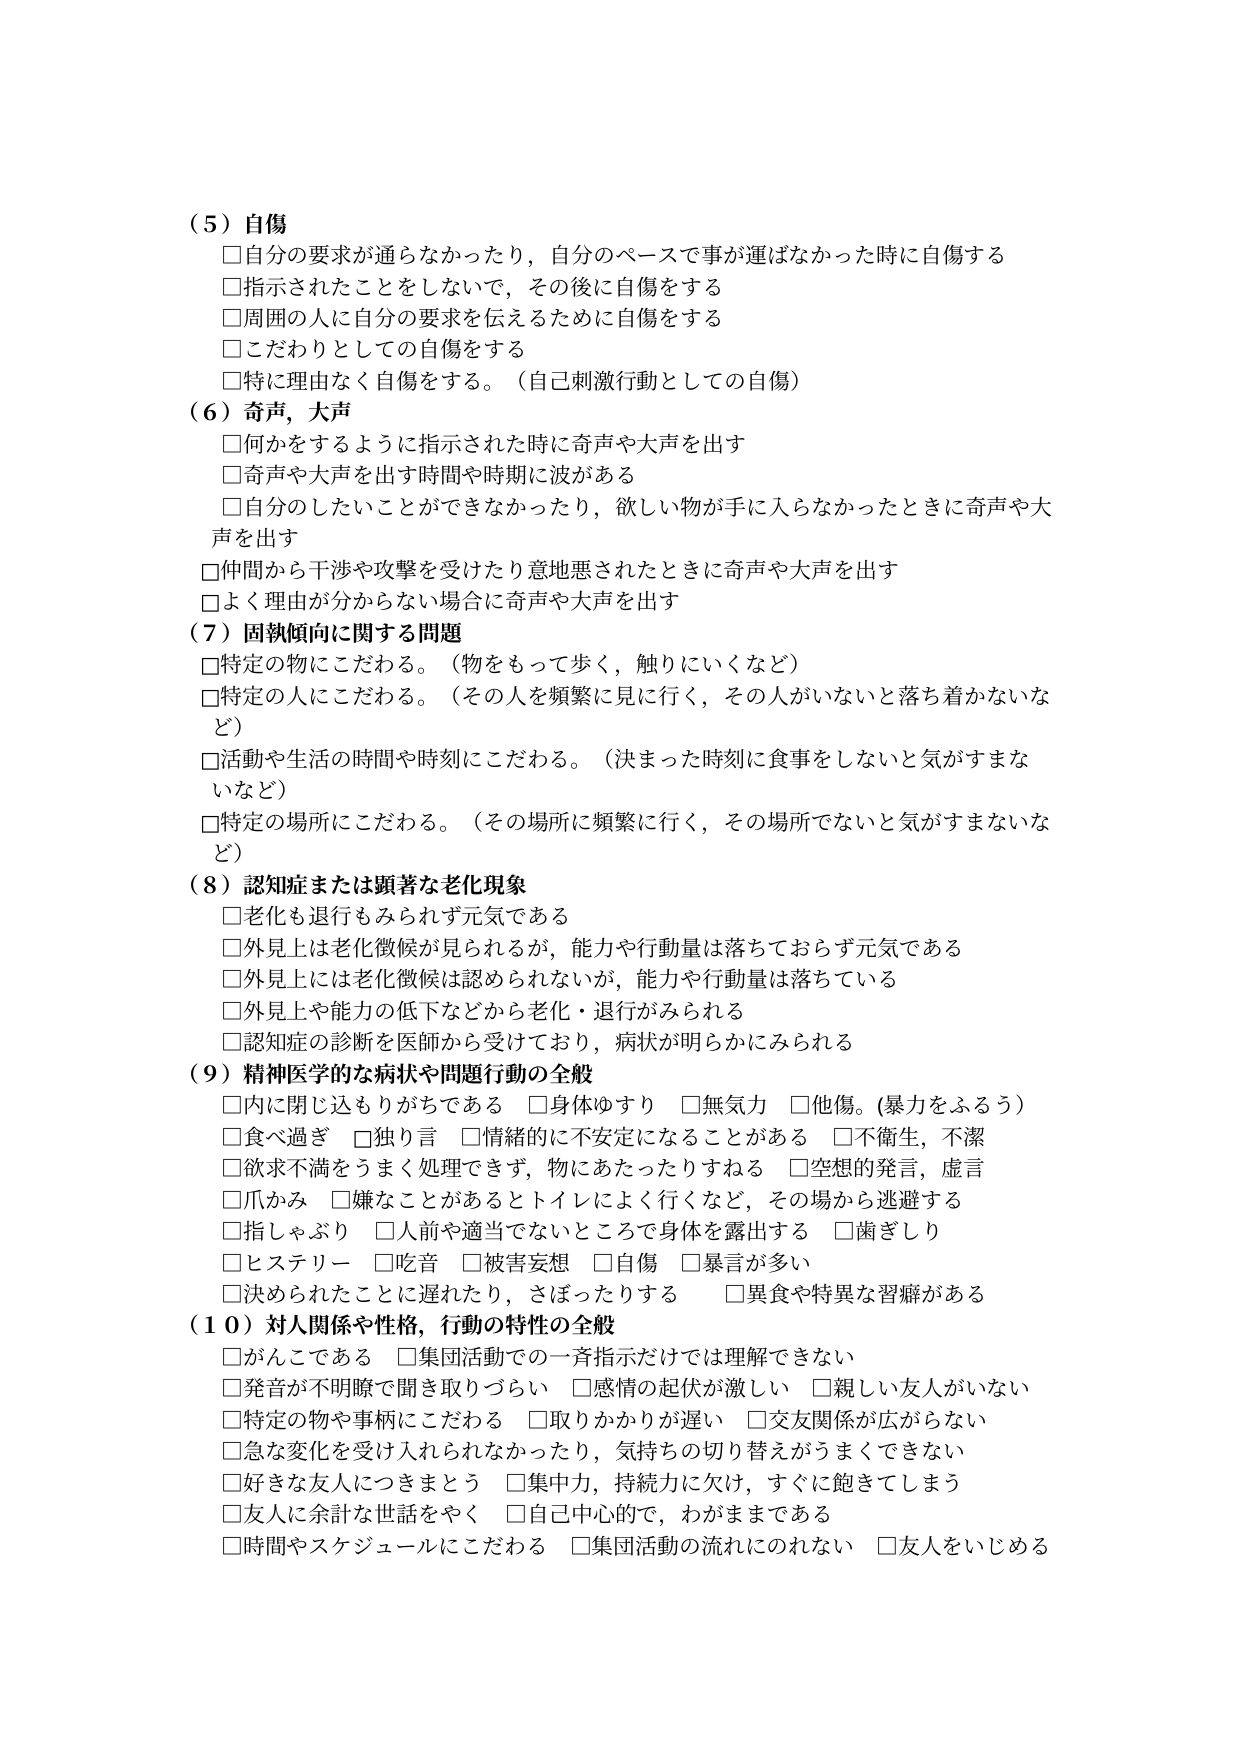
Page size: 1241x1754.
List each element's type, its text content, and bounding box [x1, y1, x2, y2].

text □仲間から干渉や攻撃を受けたり意地悪されたときに奇声や大声を出す [177, 553, 1063, 584]
text □急な変化を受け入れられなかったり，気持ちの切り替えがうまくできない [177, 1434, 1063, 1466]
text □爪かみ □嫌なことがあるとトイレによく行くなど，その場から逃避する [177, 1183, 1063, 1214]
text （５）自傷 [177, 207, 1063, 238]
text □自分のしたいことができなかったり，欲しい物が手に入らなかったときに奇声や大 [177, 490, 1063, 521]
text ど） [177, 837, 1063, 868]
text □内に閉じ込もりがちである □身体ゆすり □無気力 □他傷。(暴力をふるう） [177, 1088, 1063, 1120]
text □奇声や大声を出す時間や時期に波がある [177, 458, 1063, 490]
text 声を出す [177, 521, 1063, 553]
text いなど） [177, 773, 1063, 805]
text （１０）対人関係や性格，行動の特性の全般 [177, 1309, 1063, 1340]
text □欲求不満をうまく処理できず，物にあたったりすねる □空想的発言，虚言 [177, 1151, 1063, 1183]
text □特定の場所にこだわる。（その場所に頻繁に行く，その場所でないと気がすまないな [177, 805, 1063, 837]
text □時間やスケジュールにこだわる □集団活動の流れにのれない □友人をいじめる [177, 1529, 1063, 1560]
text （８）認知症または顕著な老化現象 [177, 868, 1063, 899]
text （６）奇声，大声 [177, 396, 1063, 427]
text □活動や生活の時間や時刻にこだわる。（決まった時刻に食事をしないと気がすまな [177, 742, 1063, 773]
text □ヒステリー □吃音 □被害妄想 □自傷 □暴言が多い [177, 1246, 1063, 1277]
text （９）精神医学的な病状や問題行動の全般 [177, 1057, 1063, 1088]
text □好きな友人につきまとう □集中力，持続力に欠け，すぐに飽きてしまう [177, 1466, 1063, 1497]
text □よく理由が分からない場合に奇声や大声を出す [177, 584, 1063, 616]
text （７）固執傾向に関する問題 [177, 616, 1063, 647]
text □指示されたことをしないで，その後に自傷をする [177, 270, 1063, 301]
text □外見上や能力の低下などから老化・退行がみられる [177, 994, 1063, 1025]
text □こだわりとしての自傷をする [177, 333, 1063, 364]
text □外見上には老化徴候は認められないが，能力や行動量は落ちている [177, 962, 1063, 994]
text □がんこである □集団活動での一斉指示だけでは理解できない [177, 1340, 1063, 1372]
text □特に理由なく自傷をする。（自己刺激行動としての自傷） [177, 364, 1063, 396]
text □何かをするように指示された時に奇声や大声を出す [177, 427, 1063, 458]
text □外見上は老化徴候が見られるが，能力や行動量は落ちておらず元気である [177, 931, 1063, 962]
text □特定の人にこだわる。（その人を頻繁に見に行く，その人がいないと落ち着かないな [177, 679, 1063, 711]
text □発音が不明瞭で聞き取りづらい □感情の起伏が激しい □親しい友人がいない [177, 1372, 1063, 1403]
text □指しゃぶり □人前や適当でないところで身体を露出する □歯ぎしり [177, 1214, 1063, 1246]
text □老化も退行もみられず元気である [177, 899, 1063, 931]
text □食べ過ぎ □独り言 □情緒的に不安定になることがある □不衛生，不潔 [177, 1120, 1063, 1151]
text □自分の要求が通らなかったり，自分のペースで事が運ばなかった時に自傷する [177, 238, 1063, 270]
text □認知症の診断を医師から受けており，病状が明らかにみられる [177, 1025, 1063, 1057]
text □特定の物や事柄にこだわる □取りかかりが遅い □交友関係が広がらない [177, 1403, 1063, 1434]
text □決められたことに遅れたり，さぼったりする □異食や特異な習癖がある [177, 1277, 1063, 1309]
text □特定の物にこだわる。（物をもって歩く，触りにいくなど） [177, 647, 1063, 679]
text ど） [177, 711, 1063, 742]
text □周囲の人に自分の要求を伝えるために自傷をする [177, 301, 1063, 333]
text □友人に余計な世話をやく □自己中心的で，わがままである [177, 1497, 1063, 1529]
